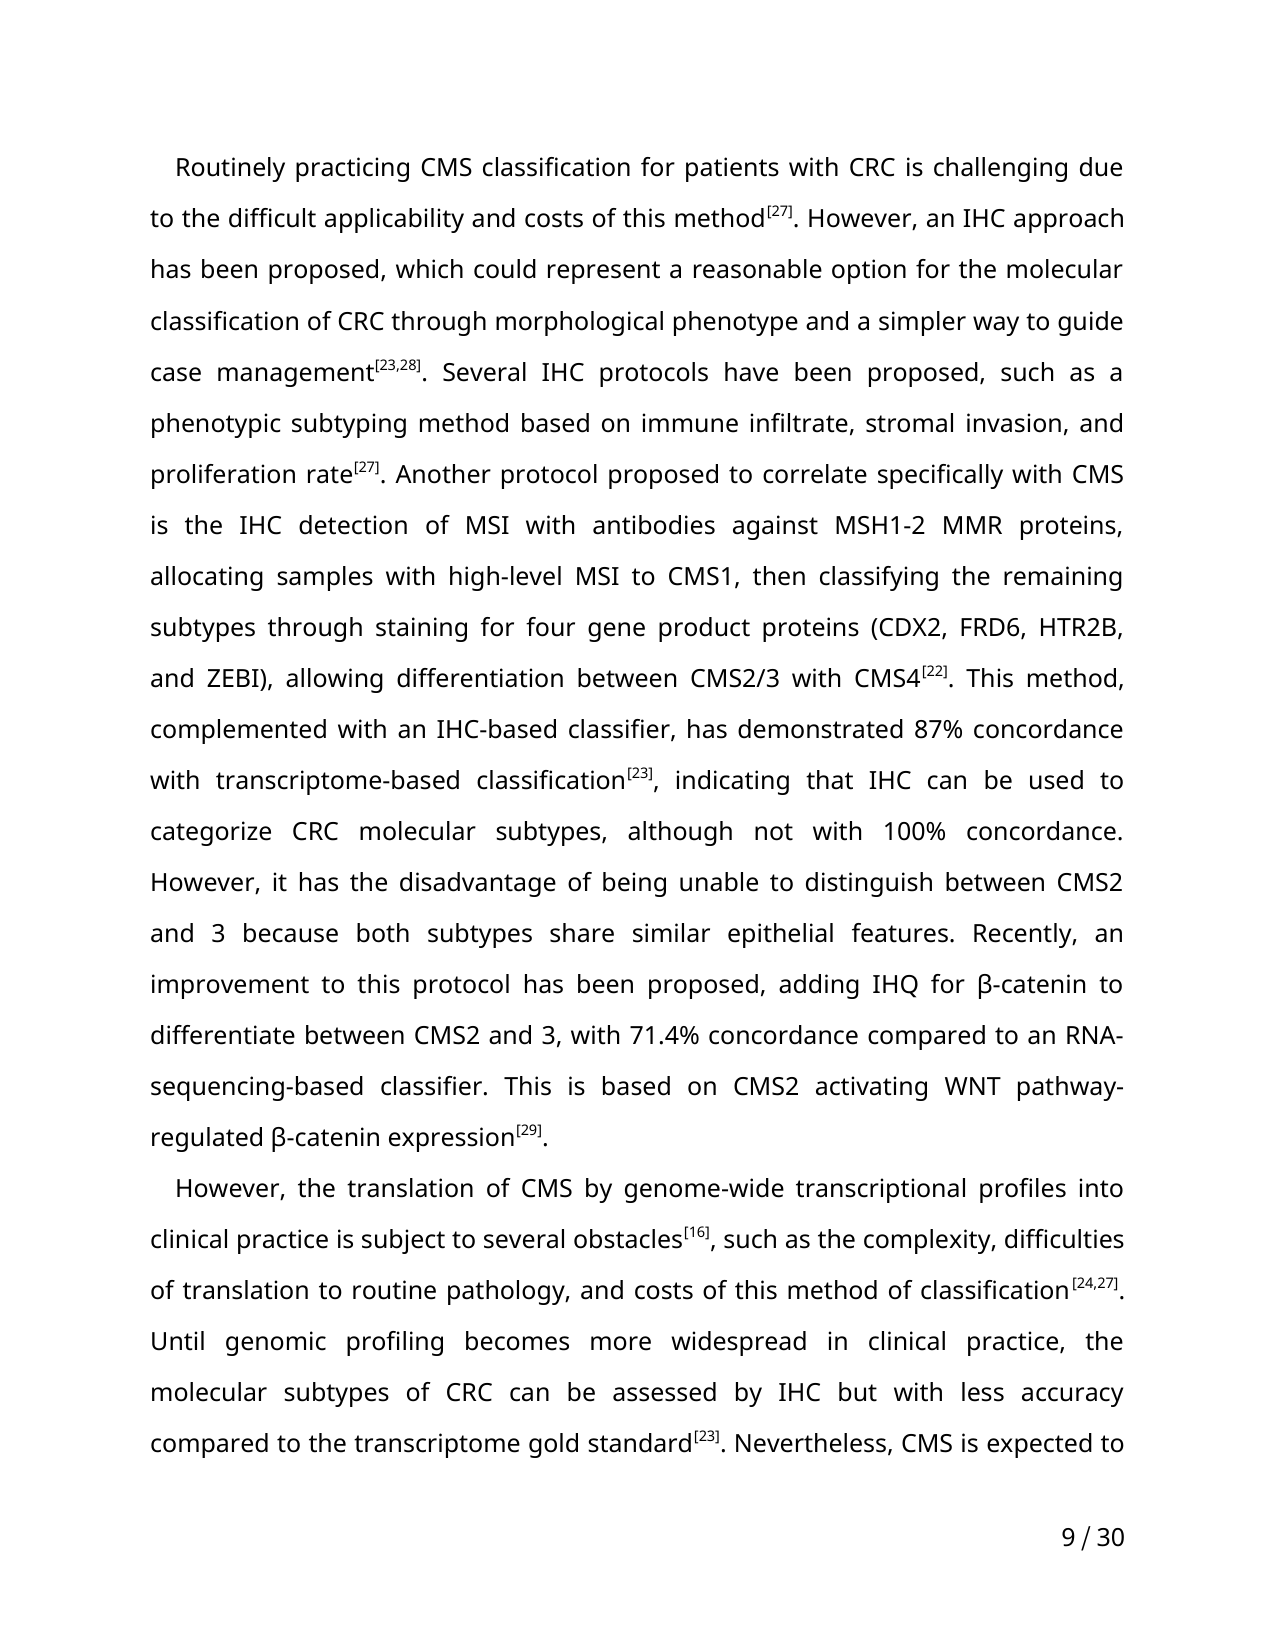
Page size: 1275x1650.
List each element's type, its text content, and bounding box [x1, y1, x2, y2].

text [150, 1171, 1125, 1460]
text Routinely practicing CMS classification for patients with CRC is challenging due to the difficult applicability and costs of this method[27]. However, an IHC approach has been proposed, which could represent a reasonable option for the molecular classification of CRC through morphological phenotype and a simpler way to guide case management[23,28]. Several IHC protocols have been proposed, such as a phenotypic subtyping method based on immune infiltrate, stromal invasion, and proliferation rate[27]. Another protocol proposed to correlate specifically with CMS is the IHC detection of MSI with antibodies against MSH1-2 MMR proteins, allocating samples with high-level MSI to CMS1, then classifying the remaining subtypes through staining for four gene product proteins (CDX2, FRD6, HTR2B, and ZEBI), allowing differentiation between CMS2/3 with CMS4[22]. This method, complemented with an IHC-based classifier, has demonstrated 87% concordance with transcriptome-based classification[23], indicating that IHC can be used to categorize CRC molecular subtypes, although not with 100% concordance. However, it has the disadvantage of being unable to distinguish between CMS2 and 3 because both subtypes share similar epithelial features. Recently, an improvement to this protocol has been proposed, adding IHQ for β-catenin to differentiate between CMS2 and 3, with 71.4% concordance compared to an RNA-sequencing-based classifier. This is based on CMS2 activating WNT pathway-regulated β-catenin expression[29]. [150, 150, 1125, 1154]
